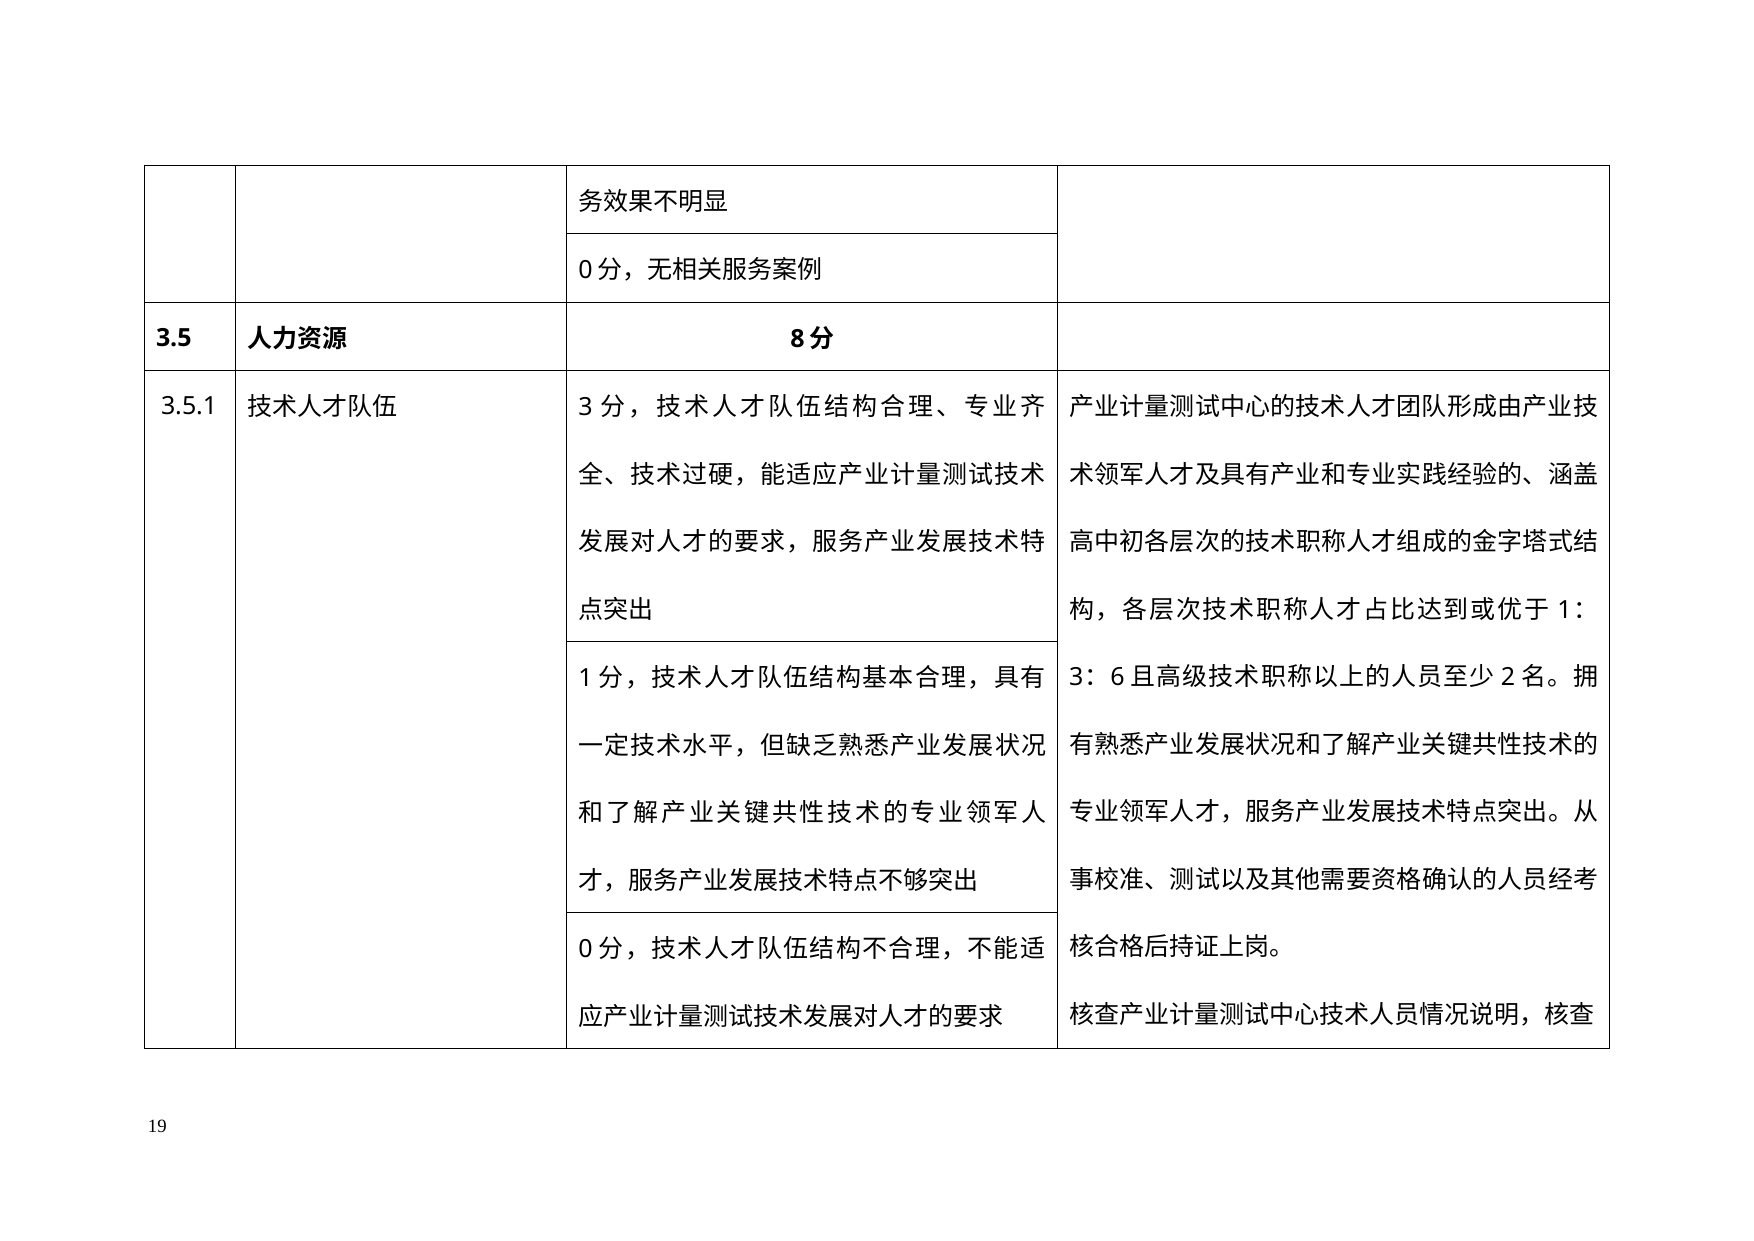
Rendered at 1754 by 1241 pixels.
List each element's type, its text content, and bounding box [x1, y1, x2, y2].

table_cell 3分，技术人才队伍结构合理、专业齐全、技术过硬，能适应产业计量测试技术发展对人才的要求，服务产业发展技术特点突出 [567, 371, 1057, 641]
table_cell 技术人才队伍 [236, 371, 566, 1048]
table_cell 1分，技术人才队伍结构基本合理，具有一定技术水平，但缺乏熟悉产业发展状况和了解产业关键共性技术的专业领军人才，服务产业发展技术特点不够突出 [567, 642, 1057, 912]
table_cell 0分，无相关服务案例 [567, 234, 1057, 302]
table_cell [1058, 303, 1609, 370]
table_cell 产业计量测试中心的技术人才团队形成由产业技术领军人才及具有产业和专业实践经验的、涵盖高中初各层次的技术职称人才组成的金字塔式结构，各层次技术职称人才占比达到或优于1：3：6且高级技术职称以上的人员至少2名。拥有熟悉产业发展状况和了解产业关键共性技术的专业领军人才，服务产业发展技术特点突出。从事校准、测试以及其他需要资格确认的人员经考核合格后持证上岗。 核查产业计量测试中心技术人员情况说明，核查专业技术人员证明材料。 [1058, 371, 1609, 1048]
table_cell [567, 166, 1057, 233]
table_cell 8分 [567, 303, 1057, 370]
table_cell 3.5.1 [145, 371, 235, 1048]
table_cell 人力资源 [236, 303, 566, 370]
table_cell 3.5 [145, 303, 235, 370]
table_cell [567, 913, 1057, 1048]
